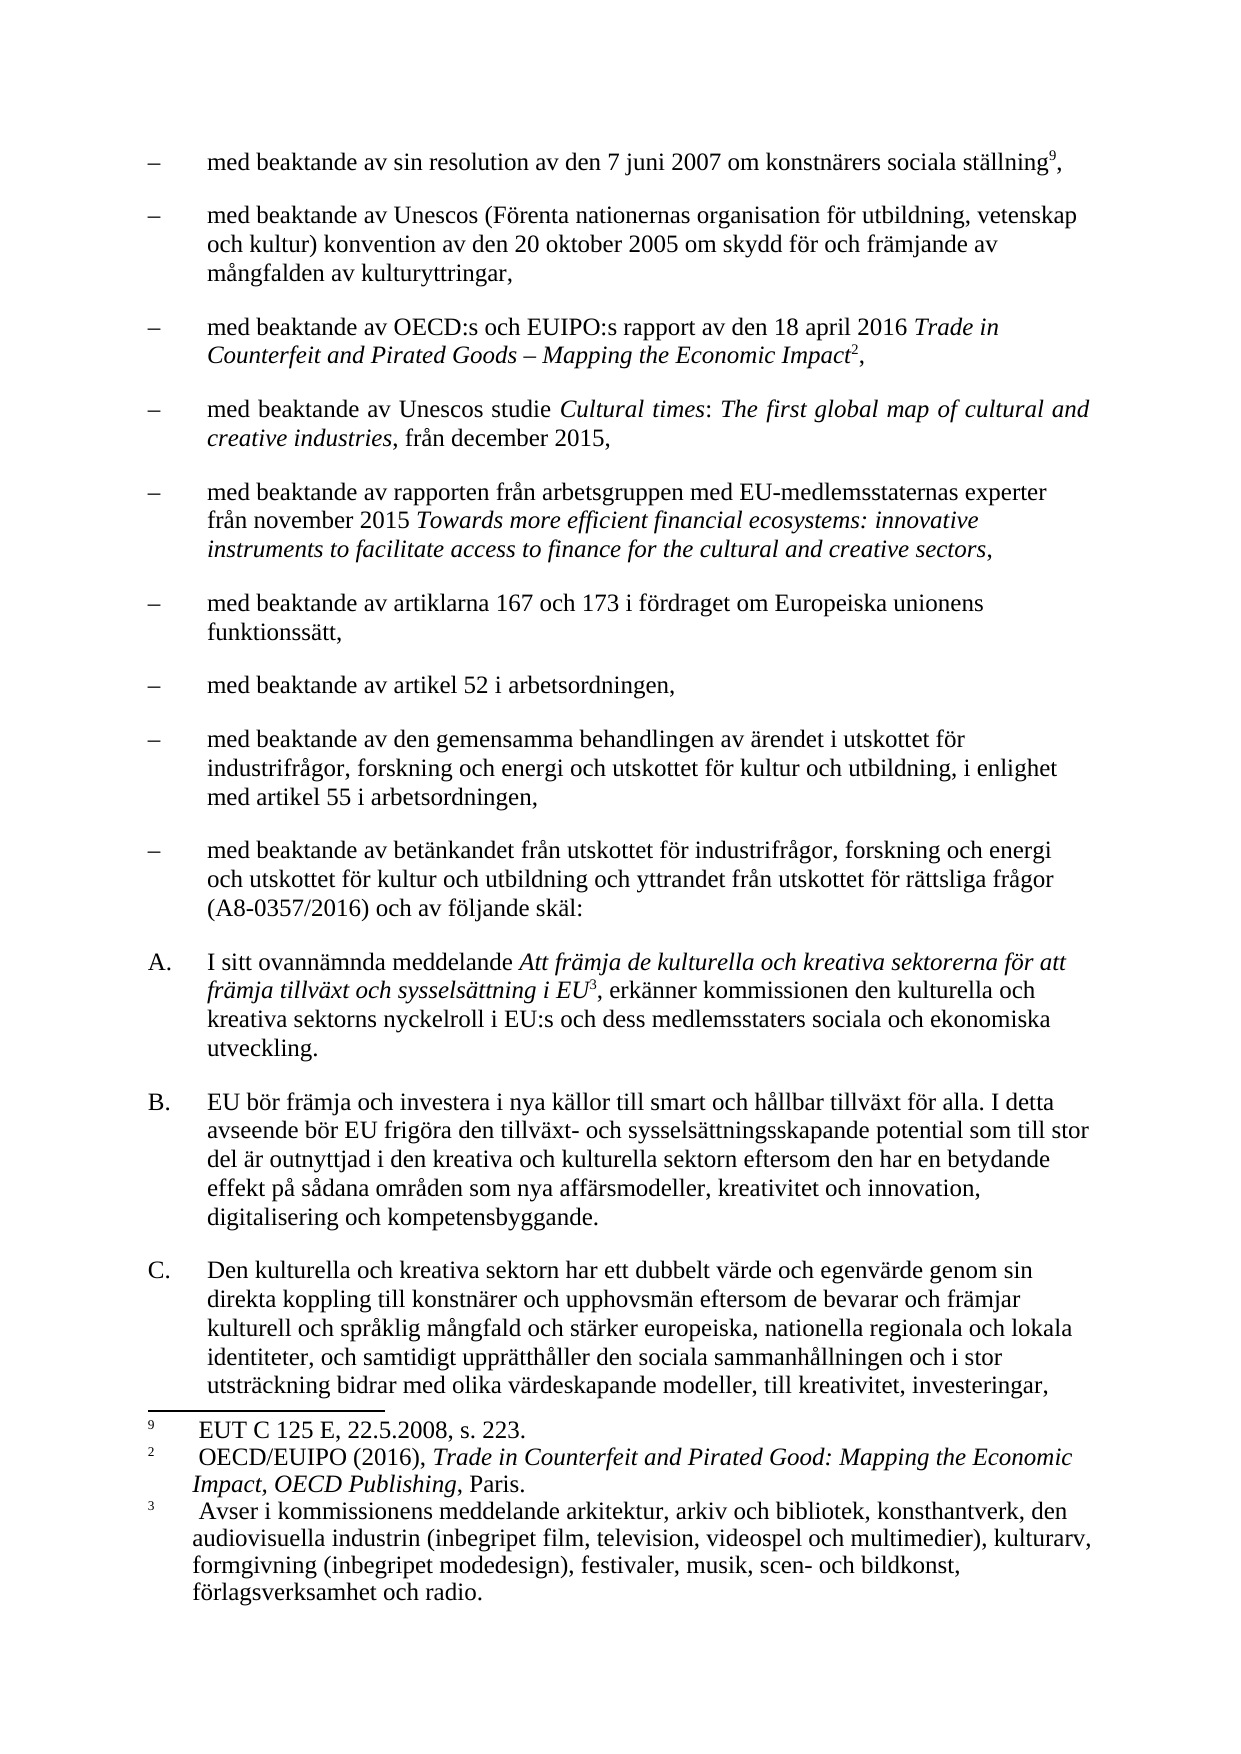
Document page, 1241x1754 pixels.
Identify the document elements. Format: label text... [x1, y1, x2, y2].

text A. I sitt ovannämnda meddelande Att främja de kulturella och kreativa sektorerna för att främja tillväxt och sysselsättning i EU, erkänner kommissionen den kulturella och kreativa sektorns nyckelroll i EU:s och dess medlemsstaters sociala och ekonomiska utveckling. [148, 947, 1092, 1062]
text – med beaktande av betänkandet från utskottet för industrifrågor, forskning och energi och utskottet för kultur och utbildning och yttrandet från utskottet för rättsliga frågor (A8-0357/2016) och av följande skäl: [148, 836, 1092, 922]
text – med beaktande av artikel 52 i arbetsordningen, [148, 671, 1092, 699]
text – med beaktande av den gemensamma behandlingen av ärendet i utskottet för industrifrågor, forskning och energi och utskottet för kultur och utbildning, i enlighet med artikel 55 i arbetsordningen, [148, 724, 1092, 811]
text – med beaktande av sin resolution av den 7 juni 2007 om konstnärers sociala ställning, [148, 147, 1092, 176]
text – med beaktande av OECD:s och EUIPO:s rapport av den 18 april 2016 Trade in Counterfeit and Pirated Goods – Mapping the Economic Impact, [148, 312, 1092, 369]
text – med beaktande av Unescos studie Cultural times: The first global map of cultural and creative industries, från december 2015, [148, 394, 1092, 452]
text – med beaktande av Unescos (Förenta nationernas organisation för utbildning, vetenskap och kultur) konvention av den 20 oktober 2005 om skydd för och främjande av mångfalden av kulturyttringar, [148, 201, 1092, 287]
text – med beaktande av rapporten från arbetsgruppen med EU-medlemsstaternas experter från november 2015 Towards more efficient financial ecosystems: innovative instruments to facilitate access to finance for the cultural and creative sectors, [148, 477, 1092, 563]
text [148, 1256, 1092, 1399]
text – med beaktande av artiklarna 167 och 173 i fördraget om Europeiska unionens funktionssätt, [148, 588, 1092, 646]
text B. EU bör främja och investera i nya källor till smart och hållbar tillväxt för alla. I detta avseende bör EU frigöra den tillväxt- och sysselsättningsskapande potential som till stor del är outnyttjad i den kreativa och kulturella sektorn eftersom den har en betydande effekt på sådana områden som nya affärsmodeller, kreativitet och innovation, digitalisering och kompetensbyggande. [148, 1087, 1092, 1231]
